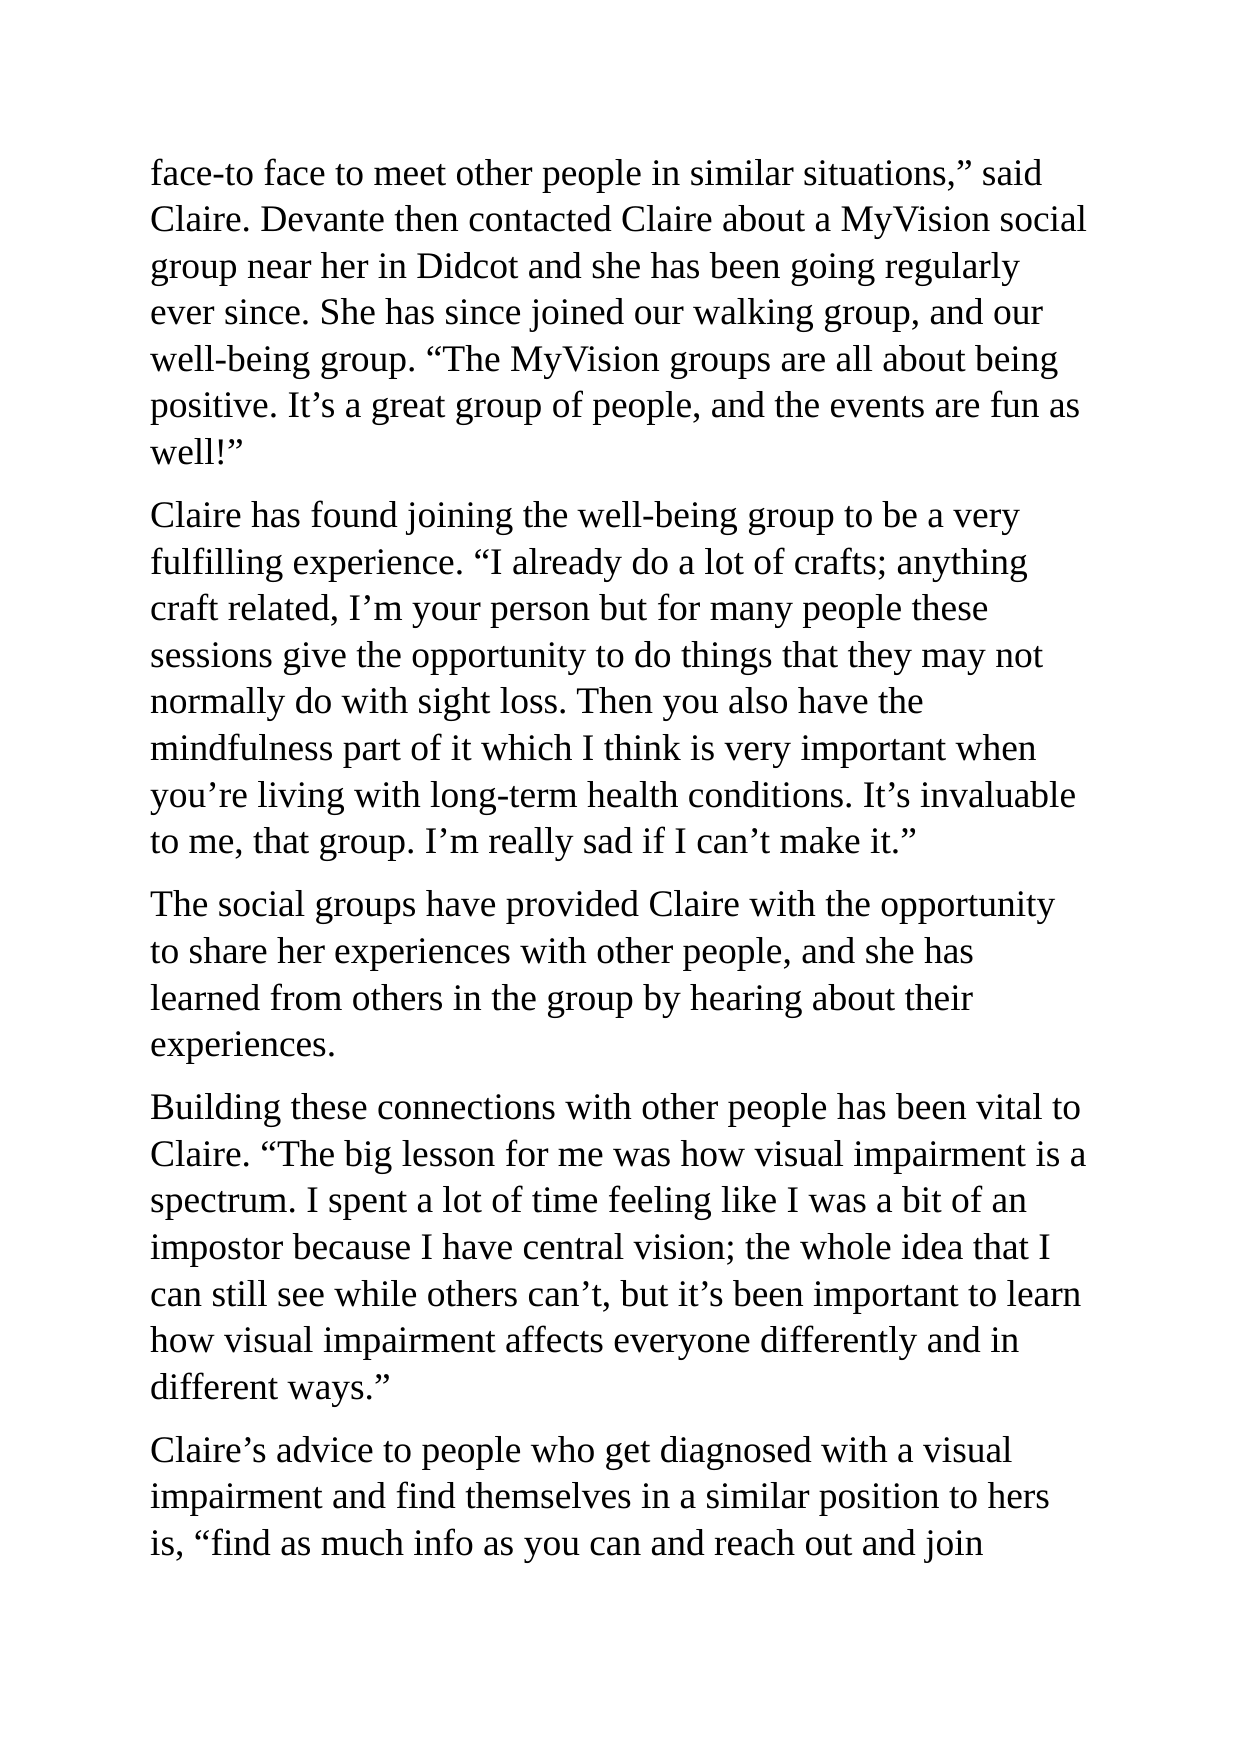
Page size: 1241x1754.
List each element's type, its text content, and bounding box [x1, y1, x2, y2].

text Claire has found joining the well-being group to be a very fulfilling experience. “I already do a lot of crafts; anything craft related, I’m your person but for many people these sessions give the opportunity to do things that they may not normally do with sight loss. Then you also have the mindfulness part of it which I think is very important when you’re living with long-term health conditions. It’s invaluable to me, that group. I’m really sad if I can’t make it.” [150, 493, 1090, 862]
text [150, 1427, 1090, 1563]
text Building these connections with other people has been vital to Claire. “The big lesson for me was how visual impairment is a spectrum. I spent a lot of time feeling like I was a bit of an impostor because I have central vision; the whole idea that I can still see while others can’t, but it’s been important to learn how visual impairment affects everyone differently and in different ways.” [150, 1085, 1090, 1407]
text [150, 150, 1090, 472]
text The social groups have provided Claire with the opportunity to share her experiences with other people, and she has learned from others in the group by hearing about their experiences. [150, 882, 1090, 1064]
